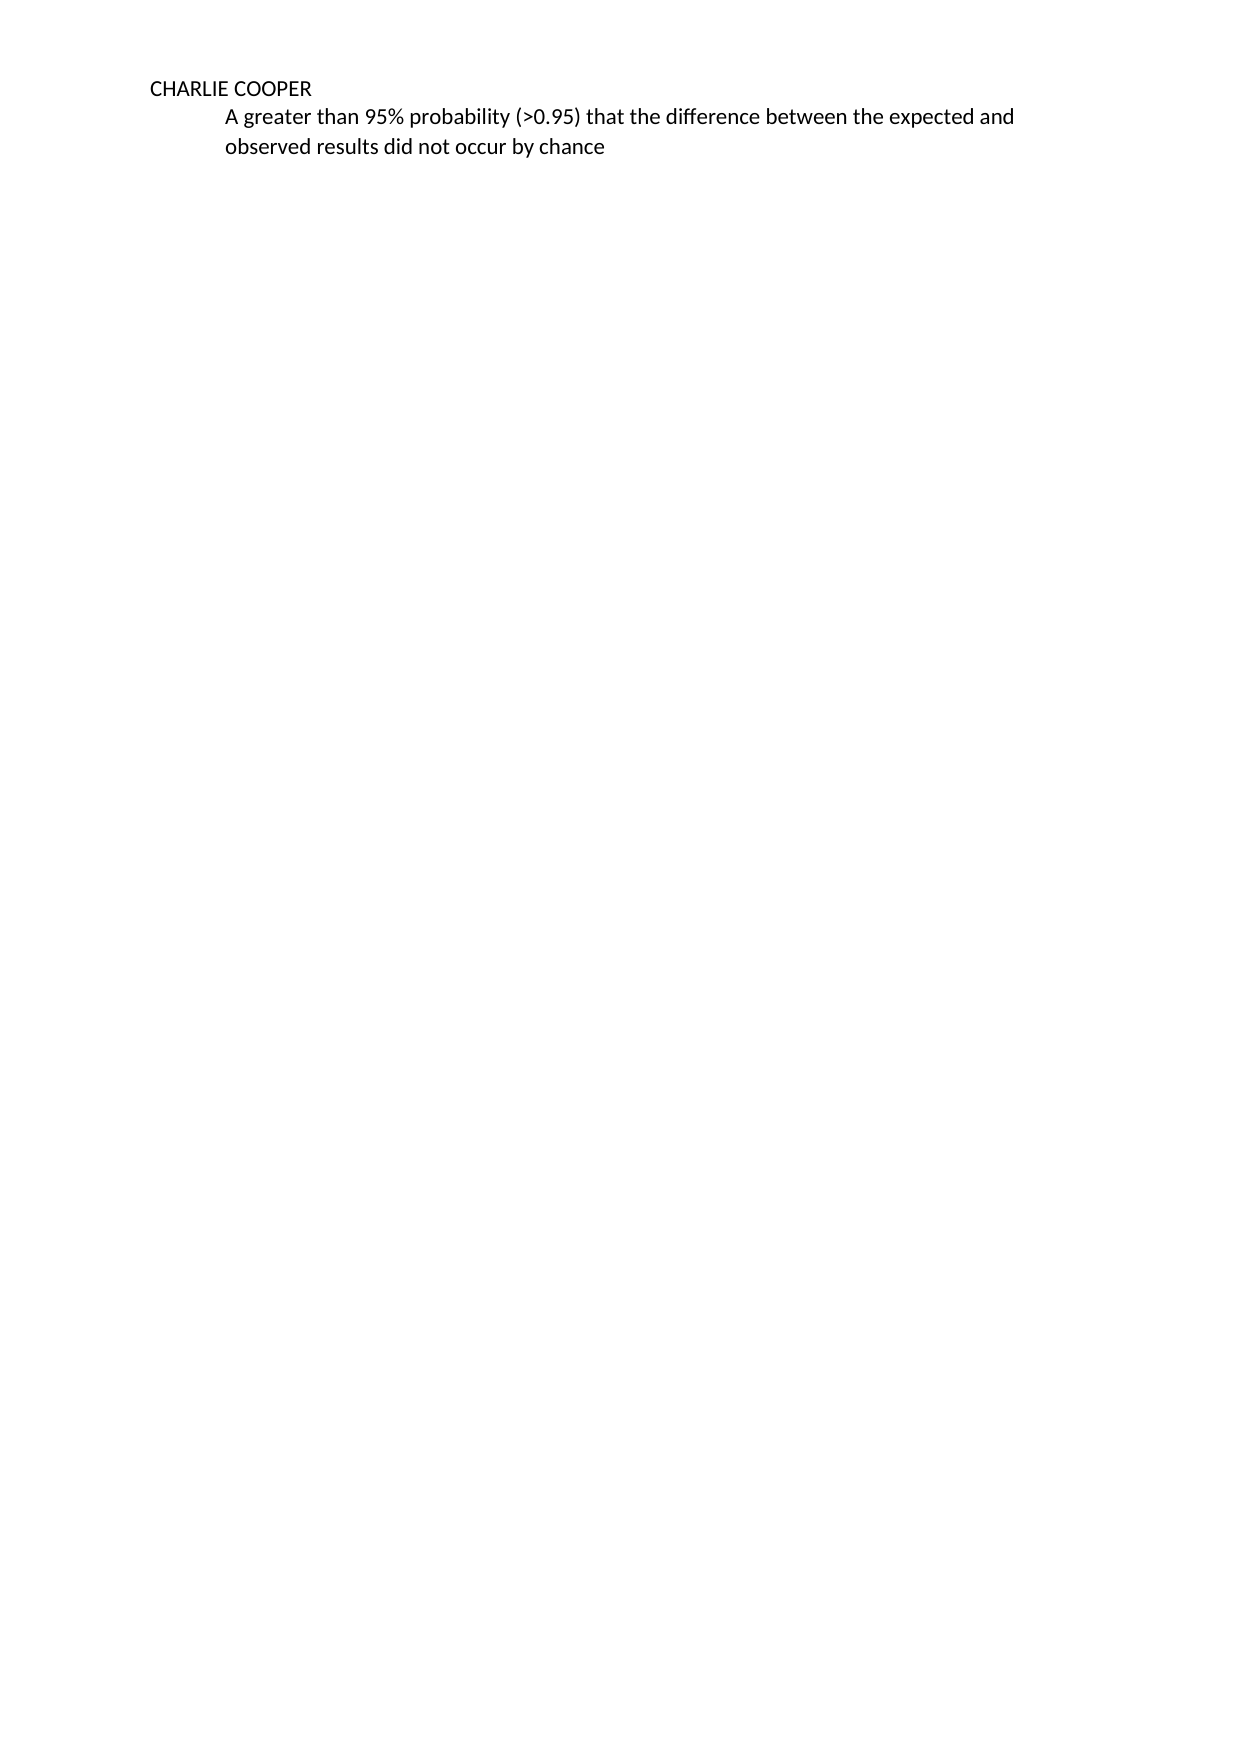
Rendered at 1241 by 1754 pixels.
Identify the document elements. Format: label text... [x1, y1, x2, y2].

list A greater than 95% probability (>0.95) that the difference between the expected and observed results did not occur by chance [225, 102, 1090, 160]
